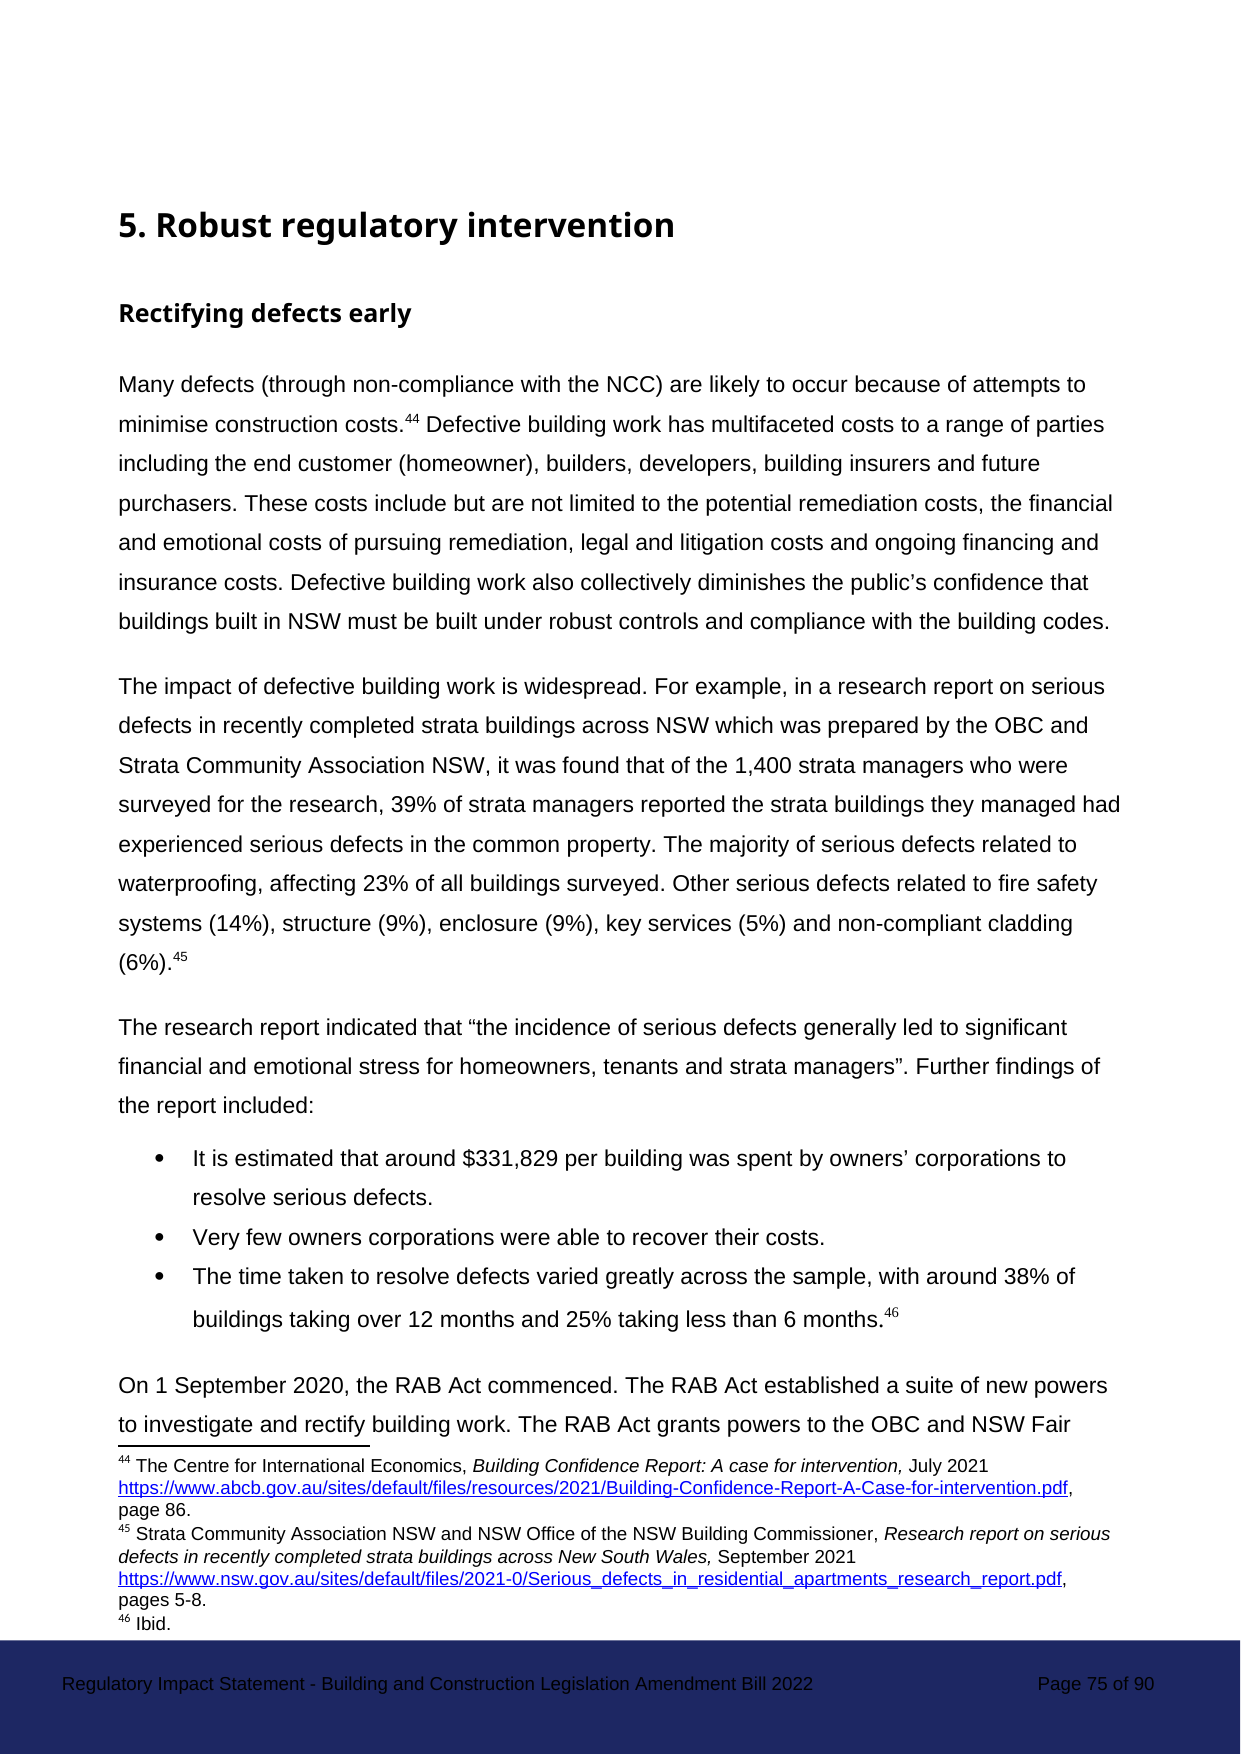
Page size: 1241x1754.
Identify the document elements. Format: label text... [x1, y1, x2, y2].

text The impact of defective building work is widespread. For example, in a research report on serious defects in recently completed strata buildings across NSW which was prepared by the OBC and Strata Community Association NSW, it was found that of the 1,400 strata managers who were surveyed for the research, 39% of strata managers reported the strata buildings they managed had experienced serious defects in the common property. The majority of serious defects related to waterproofing, affecting 23% of all buildings surveyed. Other serious defects related to fire safety systems (14%), structure (9%), enclosure (9%), key services (5%) and non-compliant cladding (6%). [118, 673, 1122, 975]
text The research report indicated that “the incidence of serious defects generally led to significant financial and emotional stress for homeowners, tenants and strata managers”. Further findings of the report included: [118, 1013, 1122, 1119]
text Many defects (through non-compliance with the NCC) are likely to occur because of attempts to minimise construction costs. Defective building work has multifaceted costs to a range of parties including the end customer (homeowner), builders, developers, building insurers and future purchasers. These costs include but are not limited to the potential remediation costs, the financial and emotional costs of pursuing remediation, legal and litigation costs and ongoing financing and insurance costs. Defective building work also collectively diminishes the public’s confidence that buildings built in NSW must be built under robust controls and compliance with the building codes. [118, 371, 1122, 634]
list The time taken to resolve defects varied greatly across the sample, with around 38% of buildings taking over 12 months and 25% taking less than 6 months. [155, 1263, 1122, 1332]
list Very few owners corporations were able to recover their costs. [155, 1223, 1122, 1250]
list It is estimated that around $331,829 per building was spent by owners’ corporations to resolve serious defects. [155, 1144, 1122, 1210]
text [118, 1372, 1122, 1438]
subtitle Rectifying defects early [118, 295, 1122, 329]
subtitle 5. Robust regulatory intervention [118, 202, 1122, 248]
